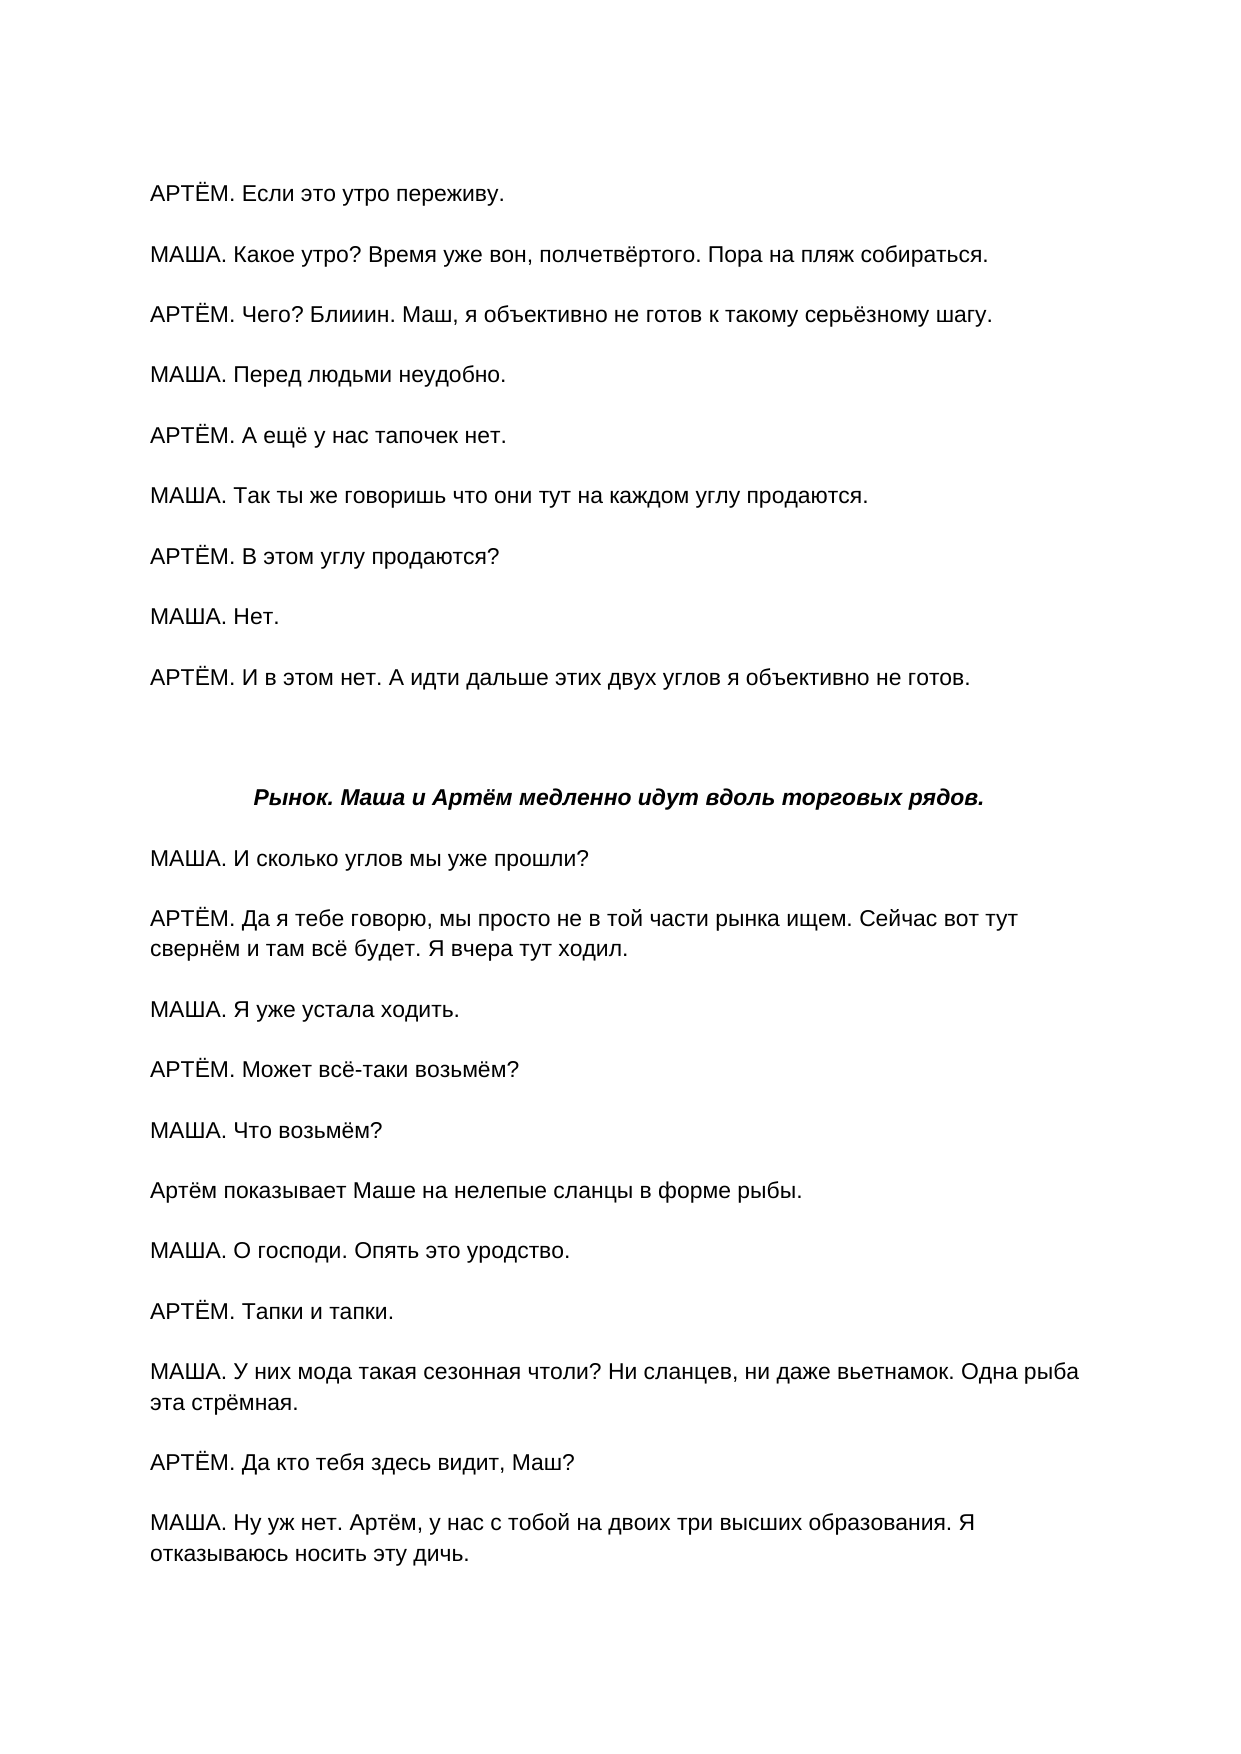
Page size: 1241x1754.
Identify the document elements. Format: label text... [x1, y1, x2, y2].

text АРТЁМ. Может всё-таки возьмём? [150, 1056, 1090, 1083]
text МАША. Ну уж нет. Артём, у нас с тобой на двоих три высших образования. Я отказываюсь носить эту дичь. [150, 1509, 1090, 1566]
text МАША. Какое утро? Время уже вон, полчетвёртого. Пора на пляж собираться. [150, 241, 1090, 267]
text МАША. Так ты же говоришь что они тут на каждом углу продаются. [150, 482, 1090, 509]
text МАША. Что возьмём? [150, 1117, 1090, 1143]
text МАША. Нет. [150, 603, 1090, 629]
text МАША. Перед людьми неудобно. [150, 361, 1090, 388]
text АРТЁМ. А ещё у нас тапочек нет. [150, 422, 1090, 448]
text АРТЁМ. И в этом нет. А идти дальше этих двух углов я объективно не готов. [150, 663, 1090, 690]
text МАША. О господи. Опять это уродство. [150, 1237, 1090, 1264]
text АРТЁМ. В этом углу продаются? [150, 543, 1090, 569]
text МАША. Я уже устала ходить. [150, 996, 1090, 1022]
text АРТЁМ. Тапки и тапки. [150, 1298, 1090, 1324]
text МАША. И сколько углов мы уже прошли? [150, 845, 1090, 871]
text Артём показывает Маше на нелепые сланцы в форме рыбы. [150, 1177, 1090, 1203]
text Рынок. Маша и Артём медленно идут вдоль торговых рядов. [150, 784, 1090, 811]
text АРТЁМ. Если это утро переживу. [150, 180, 1090, 207]
text АРТЁМ. Да я тебе говорю, мы просто не в той части рынка ищем. Сейчас вот тут свернём и там всё будет. Я вчера тут ходил. [150, 905, 1090, 962]
text МАША. У них мода такая сезонная чтоли? Ни сланцев, ни даже вьетнамок. Одна рыба эта стрёмная. [150, 1358, 1090, 1415]
text АРТЁМ. Да кто тебя здесь видит, Маш? [150, 1449, 1090, 1475]
text АРТЁМ. Чего? Блииин. Маш, я объективно не готов к такому серьёзному шагу. [150, 301, 1090, 327]
